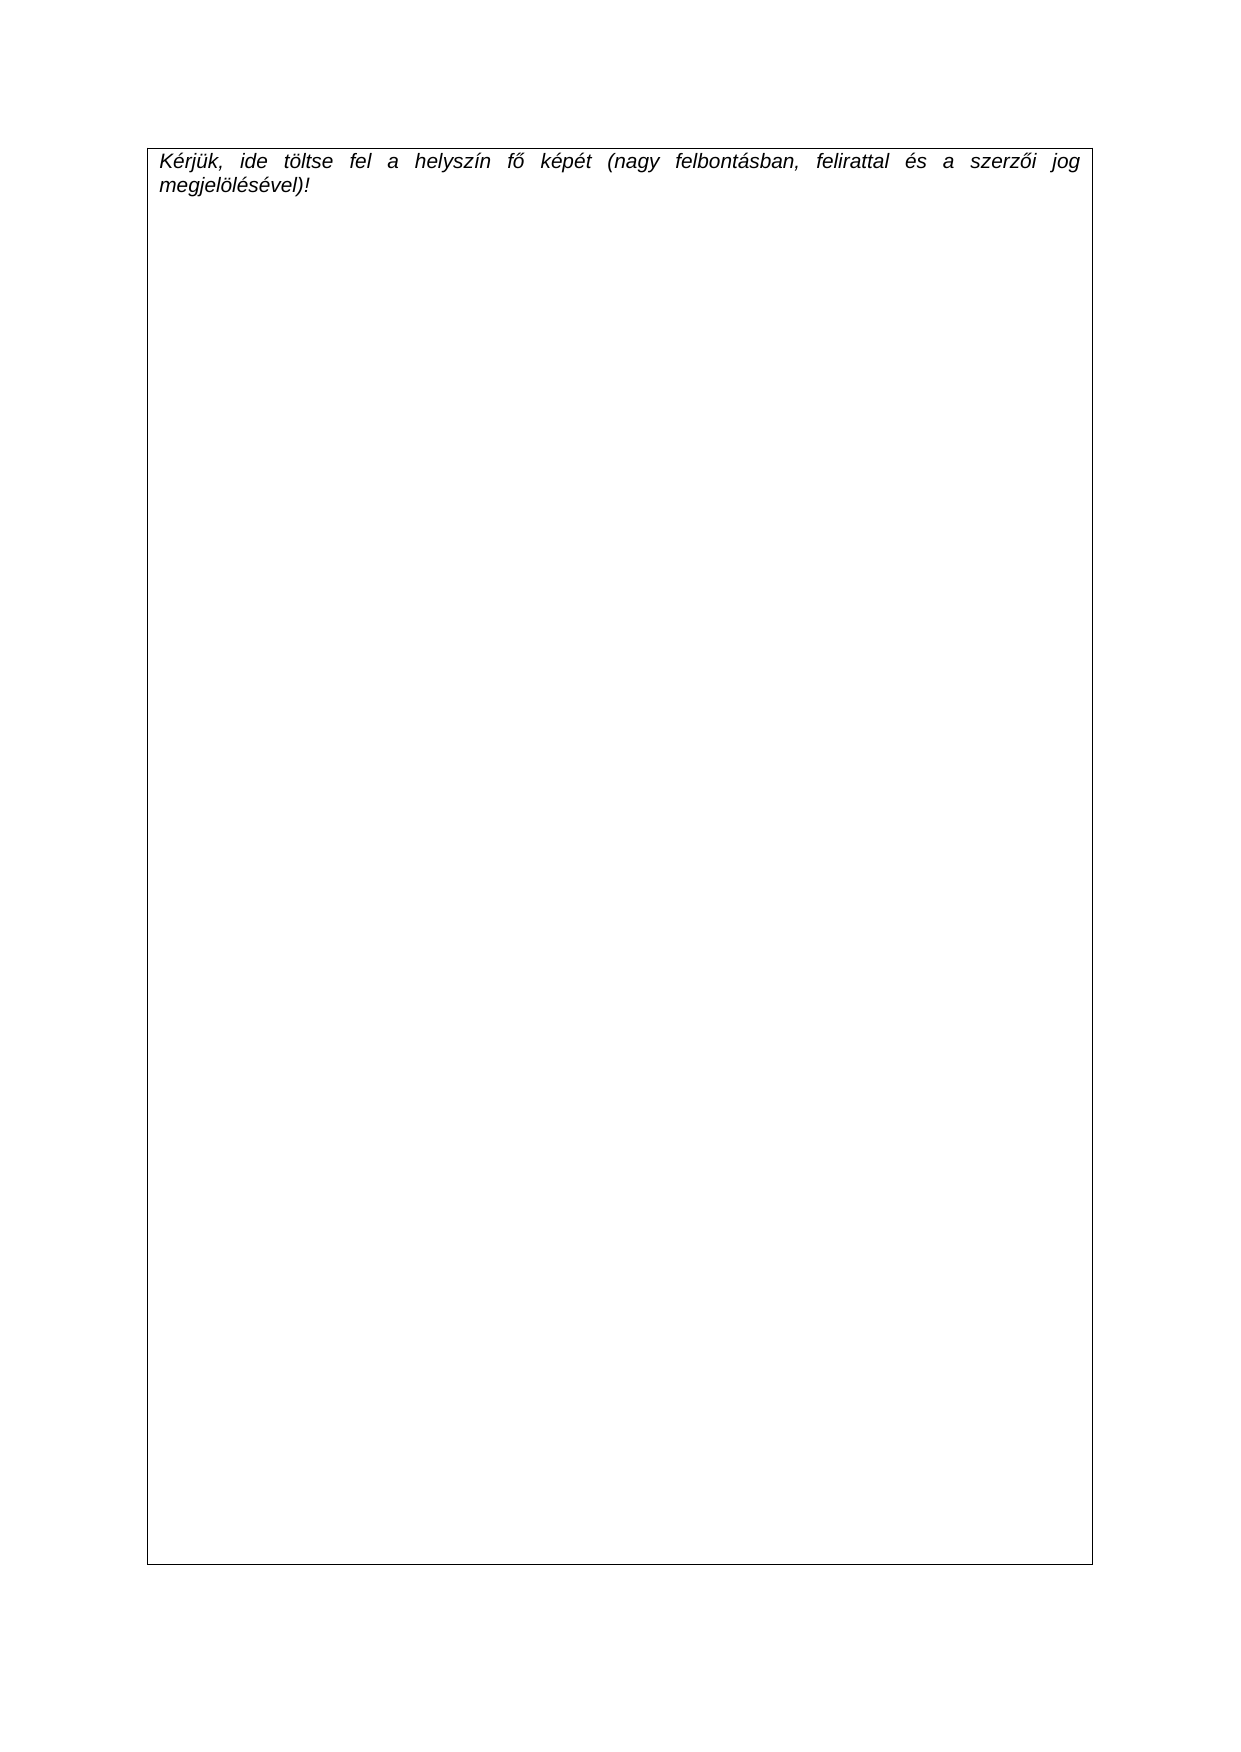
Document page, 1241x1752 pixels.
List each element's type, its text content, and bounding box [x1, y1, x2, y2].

table_header Kérjük, ide töltse fel a helyszín fő képét (nagy felbontásban, felirattal és a szerzői jog megjelölésével)! [148, 149, 1092, 1563]
